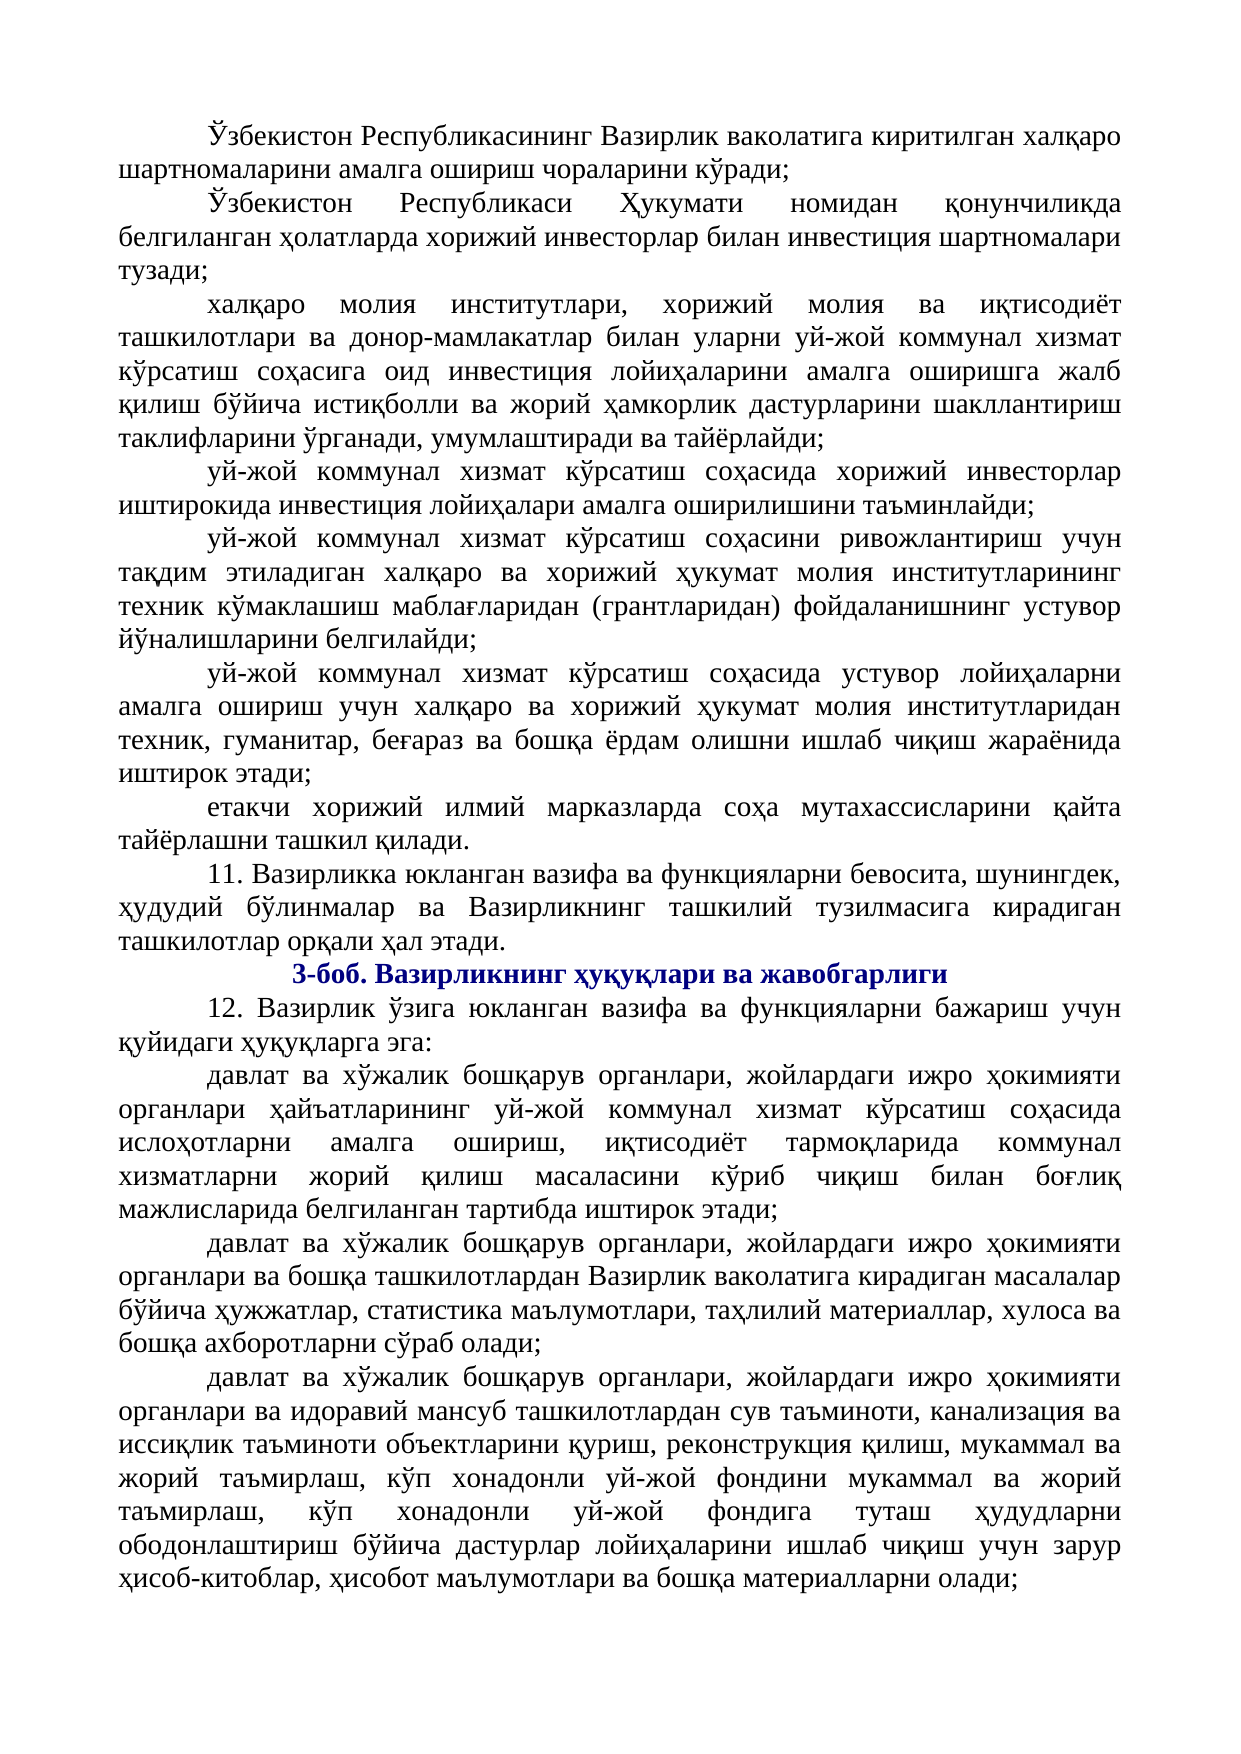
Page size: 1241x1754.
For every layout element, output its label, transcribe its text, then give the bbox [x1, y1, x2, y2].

text уй-жой коммунал хизмат кўрсатиш соҳасида устувор лойиҳаларни амалга ошириш учун халқаро ва хорижий ҳукумат молия институтларидан техник, гуманитар, беғараз ва бошқа ёрдам олишни ишлаб чиқиш жараёнида иштирок этади; [118, 655, 1122, 789]
text давлат ва хўжалик бошқарув органлари, жойлардаги ижро ҳокимияти органлари ҳайъатларининг уй-жой коммунал хизмат кўрсатиш соҳасида ислоҳотларни амалга ошириш, иқтисодиёт тармоқларида коммунал хизматларни жорий қилиш масаласини кўриб чиқиш билан боғлиқ мажлисларида белгиланган тартибда иштирок этади; [118, 1057, 1122, 1225]
text давлат ва хўжалик бошқарув органлари, жойлардаги ижро ҳокимияти органлари ва идоравий мансуб ташкилотлардан сув таъминоти, канализация ва иссиқлик таъминоти объектларини қуриш, реконструкция қилиш, мукаммал ва жорий таъмирлаш, кўп хонадонли уй-жой фондини мукаммал ва жорий таъмирлаш, кўп хонадонли уй-жой фондига туташ ҳудудларни ободонлаштириш бўйича дастурлар лойиҳаларини ишлаб чиқиш учун зарур ҳисоб-китоблар, ҳисобот маълумотлари ва бошқа материалларни олади; [118, 1359, 1122, 1594]
text Ўзбекистон Республикаси Ҳукумати номидан қонунчиликда белгиланган ҳолатларда хорижий инвесторлар билан инвестиция шартномалари тузади; [118, 185, 1122, 286]
text етакчи хорижий илмий марказларда соҳа мутахассисларини қайта тайёрлашни ташкил қилади. [118, 789, 1122, 856]
text халқаро молия институтлари, хорижий молия ва иқтисодиёт ташкилотлари ва донор-мамлакатлар билан уларни уй-жой коммунал хизмат кўрсатиш соҳасига оид инвестиция лойиҳаларини амалга оширишга жалб қилиш бўйича истиқболли ва жорий ҳамкорлик дастурларини шакллантириш таклифларини ўрганади, умумлаштиради ва тайёрлайди; [118, 286, 1122, 453]
text уй-жой коммунал хизмат кўрсатиш соҳасида хорижий инвесторлар иштирокида инвестиция лойиҳалари амалга оширилишини таъминлайди; [118, 453, 1122, 521]
text давлат ва хўжалик бошқарув органлари, жойлардаги ижро ҳокимияти органлари ва бошқа ташкилотлардан Вазирлик ваколатига кирадиган масалалар бўйича ҳужжатлар, статистика маълумотлари, таҳлилий материаллар, хулоса ва бошқа ахборотларни сўраб олади; [118, 1225, 1122, 1359]
text уй-жой коммунал хизмат кўрсатиш соҳасини ривожлантириш учун тақдим этиладиган халқаро ва хорижий ҳукумат молия институтларининг техник кўмаклашиш маблағларидан (грантларидан) фойдаланишнинг устувор йўналишларини белгилайди; [118, 521, 1122, 655]
text 11. Вазирликка юкланган вазифа ва функцияларни бевосита, шунингдек, ҳудудий бўлинмалар ва Вазирликнинг ташкилий тузилмасига кирадиган ташкилотлар орқали ҳал этади. [118, 856, 1122, 957]
text Ўзбекистон Республикасининг Вазирлик ваколатига киритилган халқаро шартномаларини амалга ошириш чораларини кўради; [118, 118, 1122, 185]
text 3-боб. Вазирликнинг ҳуқуқлари ва жавобгарлиги [118, 957, 1122, 990]
text 12. Вазирлик ўзига юкланган вазифа ва функцияларни бажариш учун қуйидаги ҳуқуқларга эга: [118, 990, 1122, 1057]
